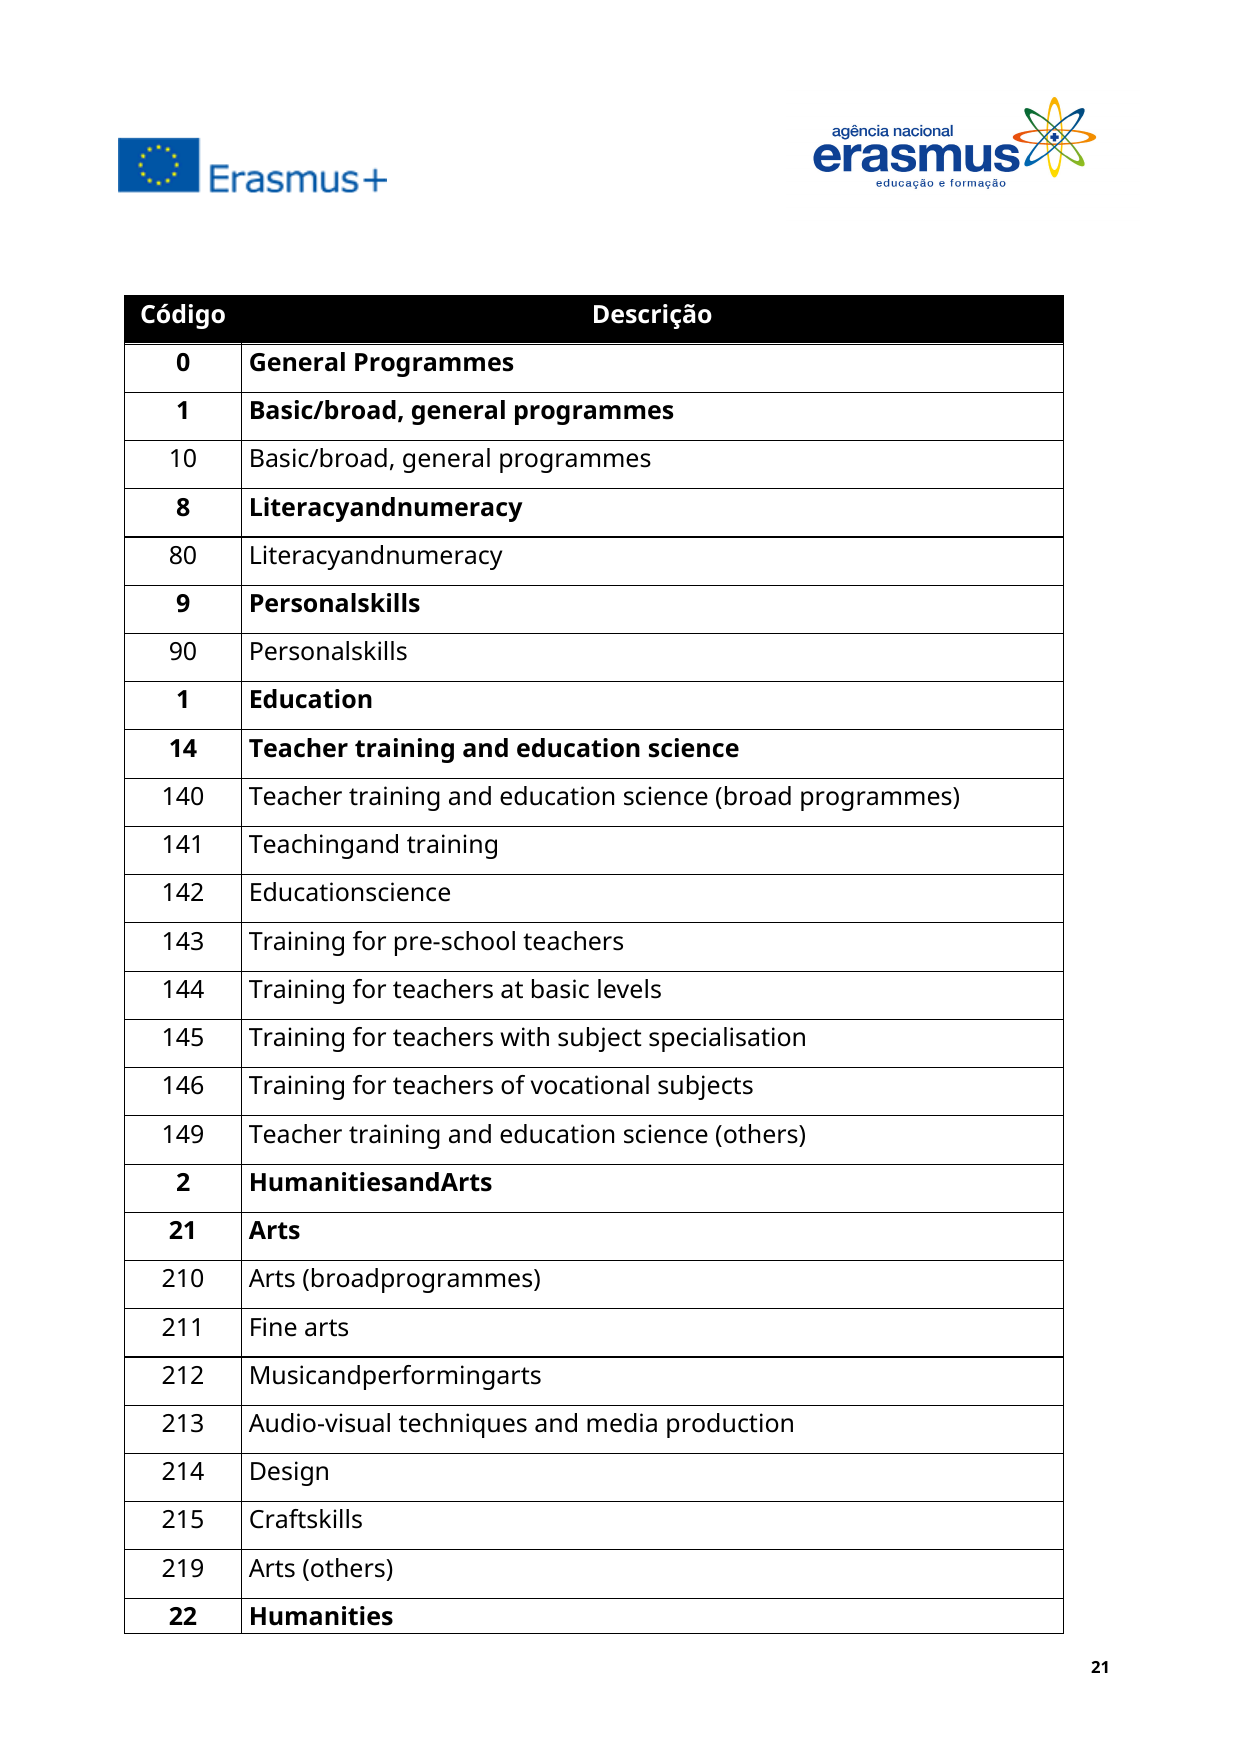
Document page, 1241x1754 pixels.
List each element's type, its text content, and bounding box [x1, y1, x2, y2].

table_cell Basic/broad, general programmes [242, 441, 1063, 488]
table_cell Craftskills [242, 1502, 1063, 1549]
table_cell 144 [125, 972, 241, 1019]
table_cell 146 [125, 1068, 241, 1115]
table_cell Arts (others) [242, 1550, 1063, 1597]
table_cell Teacher training and education science (others) [242, 1116, 1063, 1163]
table_cell Literacyandnumeracy [242, 489, 1063, 536]
table_cell 149 [125, 1116, 241, 1163]
table_cell 145 [125, 1020, 241, 1067]
table_cell 14 [125, 730, 241, 778]
table_cell 1 [125, 682, 241, 729]
table_cell General Programmes [242, 345, 1063, 392]
table_cell 80 [125, 538, 241, 585]
table_cell Basic/broad, general programmes [242, 393, 1063, 440]
table_cell Training for pre-school teachers [242, 923, 1063, 971]
table_cell 9 [125, 586, 241, 633]
table_header Código [125, 296, 241, 343]
table_cell Arts [242, 1213, 1063, 1260]
table_cell Teacher training and education science [242, 730, 1063, 778]
table_cell 8 [125, 489, 241, 536]
table_cell Fine arts [242, 1309, 1063, 1356]
table_cell Humanities [242, 1599, 1063, 1633]
table_cell 21 [125, 1213, 241, 1260]
picture [118, 97, 387, 234]
table_cell 214 [125, 1454, 241, 1501]
table_cell Teachingand training [242, 827, 1063, 874]
table_cell 219 [125, 1550, 241, 1597]
table_cell Training for teachers of vocational subjects [242, 1068, 1063, 1115]
table_cell Training for teachers with subject specialisation [242, 1020, 1063, 1067]
table_cell 10 [125, 441, 241, 488]
table_cell 90 [125, 634, 241, 681]
table_cell Educationscience [242, 875, 1063, 922]
table_cell 211 [125, 1309, 241, 1356]
table_cell Training for teachers at basic levels [242, 972, 1063, 1019]
table_cell HumanitiesandArts [242, 1165, 1063, 1212]
table_cell Audio-visual techniques and media production [242, 1406, 1063, 1453]
picture [786, 77, 1140, 221]
table_cell Design [242, 1454, 1063, 1501]
table_cell 212 [125, 1358, 241, 1404]
table_cell 213 [125, 1406, 241, 1453]
table_cell 143 [125, 923, 241, 971]
table_cell 0 [125, 345, 241, 392]
table_cell Personalskills [242, 634, 1063, 681]
table_cell Arts (broadprogrammes) [242, 1261, 1063, 1308]
table_cell Musicandperformingarts [242, 1358, 1063, 1404]
table_cell 2 [125, 1165, 241, 1212]
table_cell 141 [125, 827, 241, 874]
table_cell Personalskills [242, 586, 1063, 633]
table_cell 22 [125, 1599, 241, 1633]
table_header Descrição [242, 296, 1063, 343]
table_cell 210 [125, 1261, 241, 1308]
table_cell Teacher training and education science (broad programmes) [242, 779, 1063, 826]
table_cell 215 [125, 1502, 241, 1549]
table_cell Literacyandnumeracy [242, 538, 1063, 585]
table_cell 142 [125, 875, 241, 922]
table_cell Education [242, 682, 1063, 729]
table_cell 140 [125, 779, 241, 826]
table_cell 1 [125, 393, 241, 440]
